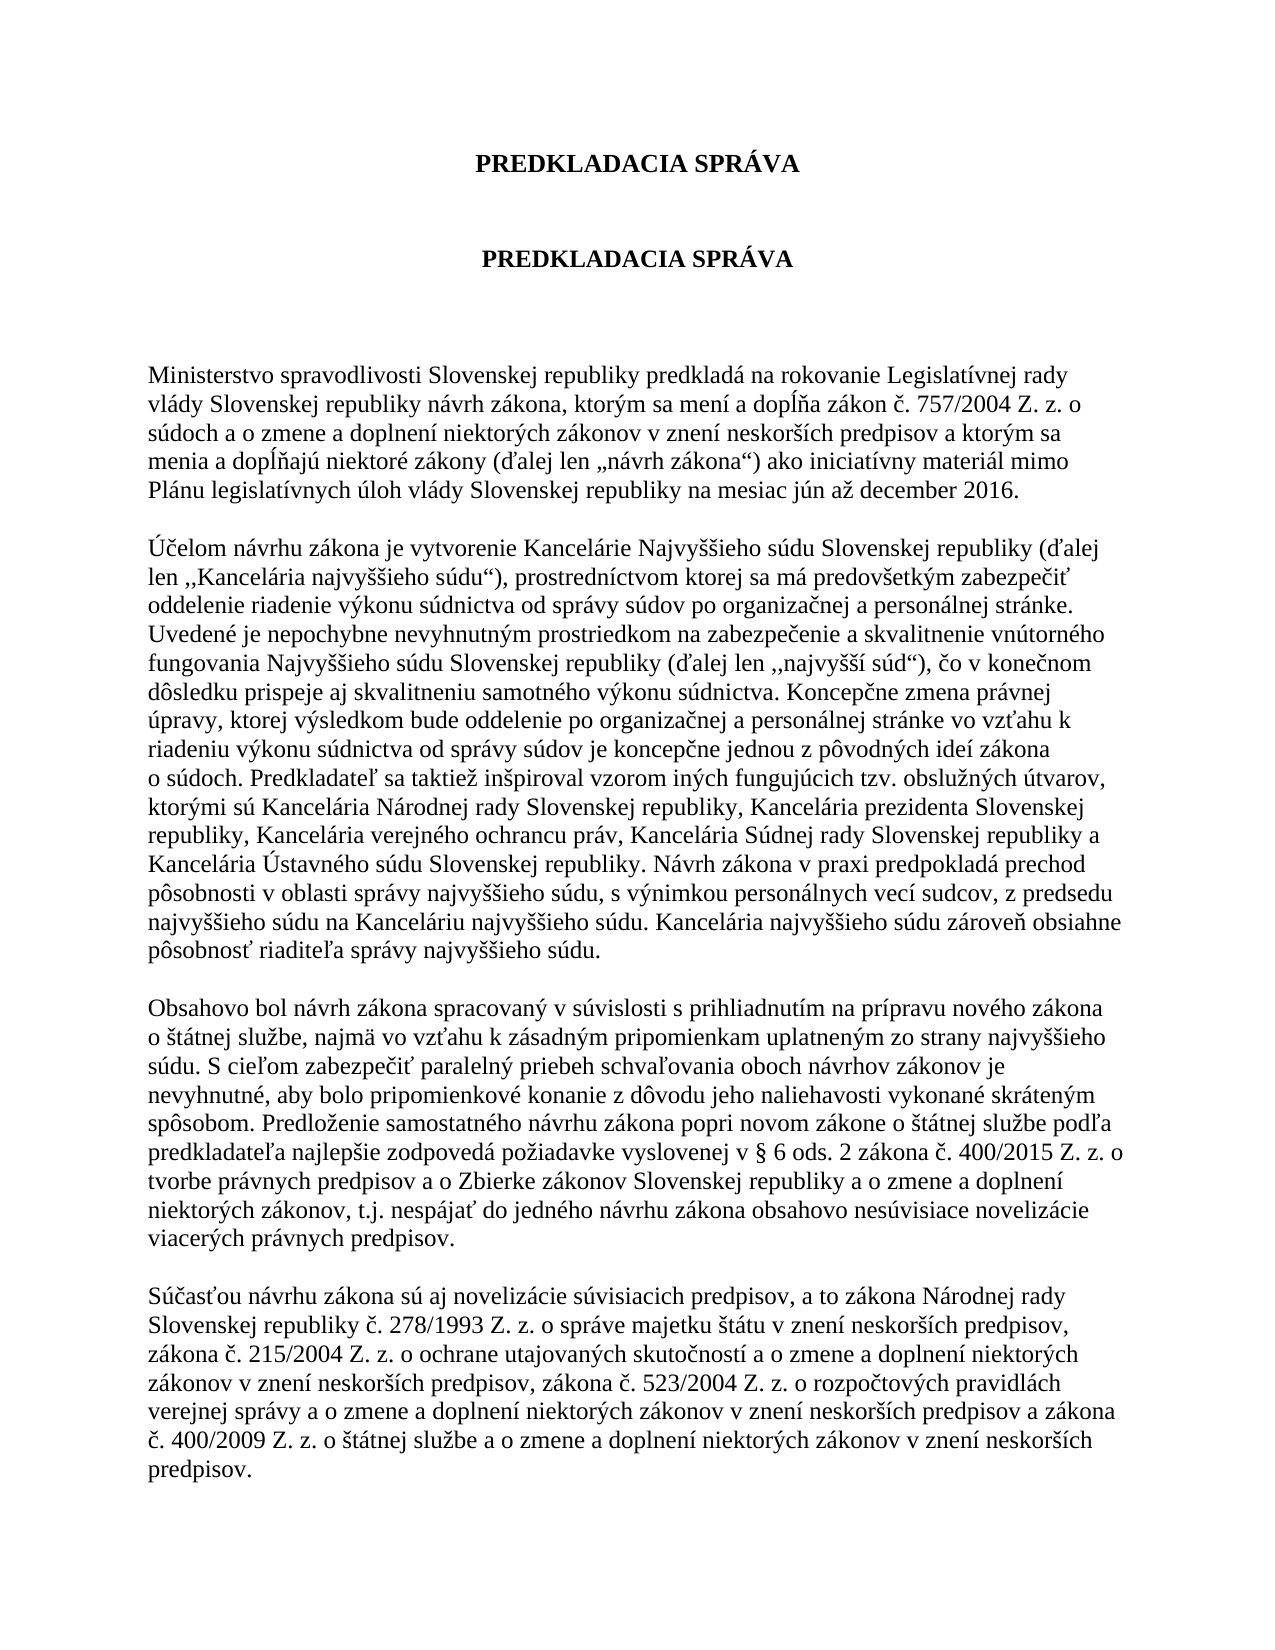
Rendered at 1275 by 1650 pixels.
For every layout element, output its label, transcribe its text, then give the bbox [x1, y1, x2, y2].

text Účelom návrhu zákona je vytvorenie Kancelárie Najvyššieho súdu Slovenskej republiky (ďalej len ,,Kancelária najvyššieho súdu“), prostredníctvom ktorej sa má predovšetkým zabezpečiť oddelenie riadenie výkonu súdnictva od správy súdov po organizačnej a personálnej stránke. Uvedené je nepochybne nevyhnutným prostriedkom na zabezpečenie a skvalitnenie vnútorného fungovania Najvyššieho súdu Slovenskej republiky (ďalej len ,,najvyšší súd“), čo v konečnom dôsledku prispeje aj skvalitneniu samotného výkonu súdnictva. Koncepčne zmena právnej úpravy, ktorej výsledkom bude oddelenie po organizačnej a personálnej stránke vo vzťahu k riadeniu výkonu súdnictva od správy súdov je koncepčne jednou z pôvodných ideí zákona o súdoch. Predkladateľ sa taktiež inšpiroval vzorom iných fungujúcich tzv. obslužných útvarov, ktorými sú Kancelária Národnej rady Slovenskej republiky, Kancelária prezidenta Slovenskej republiky, Kancelária verejného ochrancu práv, Kancelária Súdnej rady Slovenskej republiky a Kancelária Ústavného súdu Slovenskej republiky. Návrh zákona v praxi predpokladá prechod pôsobnosti v oblasti správy najvyššieho súdu, s výnimkou personálnych vecí sudcov, z predsedu najvyššieho súdu na Kanceláriu najvyššieho súdu. Kancelária najvyššieho súdu zároveň obsiahne pôsobnosť riaditeľa správy najvyššieho súdu. [148, 533, 1127, 964]
text PREDKLADACIA SPRÁVA [148, 244, 1127, 273]
text PREDKLADACIA SPRÁVA [148, 148, 1127, 178]
text Súčasťou návrhu zákona sú aj novelizácie súvisiacich predpisov, a to zákona Národnej rady Slovenskej republiky č. 278/1993 Z. z. o správe majetku štátu v znení neskorších predpisov, zákona č. 215/2004 Z. z. o ochrane utajovaných skutočností a o zmene a doplnení niektorých zákonov v znení neskorších predpisov, zákona č. 523/2004 Z. z. o rozpočtových pravidlách verejnej správy a o zmene a doplnení niektorých zákonov v znení neskorších predpisov a zákona č. 400/2009 Z. z. o štátnej službe a o zmene a doplnení niektorých zákonov v znení neskorších predpisov. [148, 1281, 1127, 1483]
text Obsahovo bol návrh zákona spracovaný v súvislosti s prihliadnutím na prípravu nového zákona o štátnej službe, najmä vo vzťahu k zásadným pripomienkam uplatneným zo strany najvyššieho súdu. S cieľom zabezpečiť paralelný priebeh schvaľovania oboch návrhov zákonov je nevyhnutné, aby bolo pripomienkové konanie z dôvodu jeho naliehavosti vykonané skráteným spôsobom. Predloženie samostatného návrhu zákona popri novom zákone o štátnej službe podľa predkladateľa najlepšie zodpovedá požiadavke vyslovenej v § 6 ods. 2 zákona č. 400/2015 Z. z. o tvorbe právnych predpisov a o Zbierke zákonov Slovenskej republiky a o zmene a doplnení niektorých zákonov, t.j. nespájať do jedného návrhu zákona obsahovo nesúvisiace novelizácie viacerých právnych predpisov. [148, 993, 1127, 1252]
text Ministerstvo spravodlivosti Slovenskej republiky predkladá na rokovanie Legislatívnej rady vlády Slovenskej republiky návrh zákona, ktorým sa mení a dopĺňa zákon č. 757/2004 Z. z. o súdoch a o zmene a doplnení niektorých zákonov v znení neskorších predpisov a ktorým sa menia a dopĺňajú niektoré zákony (ďalej len „návrh zákona“) ako iniciatívny materiál mimo Plánu legislatívnych úloh vlády Slovenskej republiky na mesiac jún až december 2016. [148, 360, 1127, 504]
